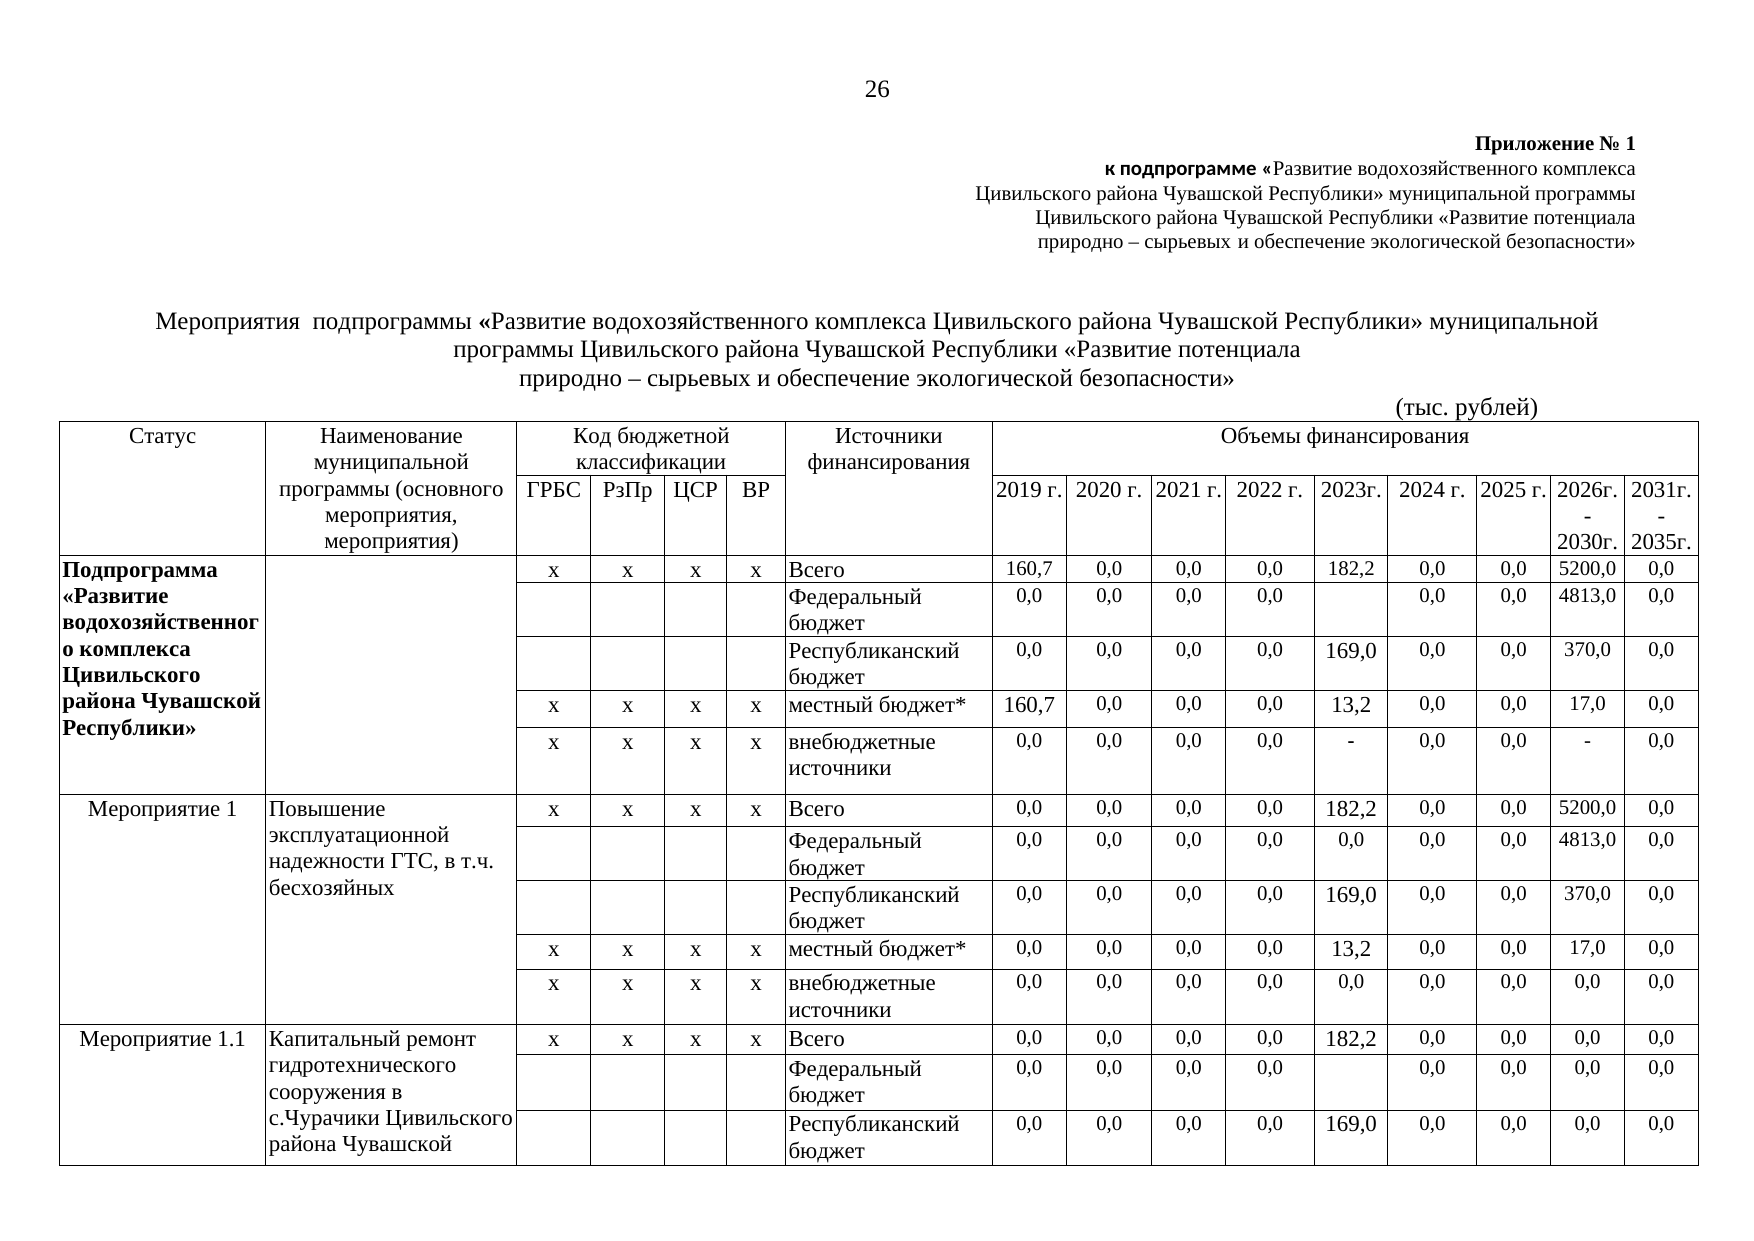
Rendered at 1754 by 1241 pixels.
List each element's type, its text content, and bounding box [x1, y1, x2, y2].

table_cell 0,0 [1067, 1055, 1151, 1109]
table_cell х [665, 795, 726, 826]
table_cell 0,0 [1226, 556, 1314, 582]
table_cell х [591, 1025, 664, 1054]
table_cell х [665, 556, 726, 582]
text Цивильского района Чувашской Республики «Развитие потенциала [118, 205, 1636, 229]
table_cell 0,0 [1388, 637, 1476, 689]
table_cell внебюджетные источники [786, 970, 992, 1024]
table_cell 0,0 [1152, 1025, 1225, 1054]
table_cell Федеральный бюджет [786, 583, 992, 636]
table_cell 0,0 [1067, 1025, 1151, 1054]
table_cell [517, 583, 590, 636]
table_cell ЦСР [665, 476, 726, 555]
text к подпрограмме «Развитие водохозяйственного комплекса [118, 155, 1636, 181]
table_cell [591, 1111, 664, 1165]
table_cell 169,0 [1315, 1111, 1387, 1165]
table_cell 0,0 [1226, 935, 1314, 968]
table_cell Всего [786, 556, 992, 582]
table_cell [591, 637, 664, 689]
table_cell - [1551, 728, 1624, 794]
table_cell местный бюджет* [786, 935, 992, 968]
table_cell х [727, 970, 785, 1024]
table_cell [591, 881, 664, 934]
table_cell Повышение эксплуатационной надежности ГТС, в т.ч. бесхозяйных [266, 795, 516, 1024]
table_cell [727, 583, 785, 636]
table_cell 4813,0 [1551, 583, 1624, 636]
table_cell х [727, 935, 785, 968]
table_cell 0,0 [1625, 1025, 1698, 1054]
table_header Код бюджетной классификации [517, 422, 785, 474]
table_cell Федеральный бюджет [786, 827, 992, 880]
table_header Статус [60, 422, 265, 555]
table_cell Всего [786, 1025, 992, 1054]
table_cell 0,0 [1226, 691, 1314, 727]
table_cell [727, 1111, 785, 1165]
table_cell 0,0 [1067, 827, 1151, 880]
table_cell 0,0 [1477, 795, 1550, 826]
table_cell 169,0 [1315, 637, 1387, 689]
table_cell 0,0 [1388, 583, 1476, 636]
table_cell [517, 1055, 590, 1109]
table_cell 4813,0 [1551, 827, 1624, 880]
table_cell 0,0 [1315, 970, 1387, 1024]
table_cell 0,0 [1226, 637, 1314, 689]
table_cell Мероприятие 1.1 [60, 1025, 265, 1165]
table_cell [727, 881, 785, 934]
table_cell 0,0 [1226, 795, 1314, 826]
table_cell 0,0 [1226, 583, 1314, 636]
table_cell 0,0 [1551, 1025, 1624, 1054]
table_cell х [591, 556, 664, 582]
table_cell 0,0 [1226, 881, 1314, 934]
table_cell 0,0 [1067, 795, 1151, 826]
table_cell Подпрограмма «Развитие водохозяйственного комплекса Цивильского района Чувашской Республики» [60, 556, 265, 794]
text Приложение № 1 [177, 131, 1636, 155]
table_cell [786, 475, 992, 555]
table_cell 17,0 [1551, 935, 1624, 968]
table_cell х [727, 556, 785, 582]
table_cell ВР [727, 476, 785, 555]
table_cell 0,0 [1477, 556, 1550, 582]
table_cell 2025 г. [1477, 476, 1550, 555]
table_cell 2024 г. [1388, 476, 1476, 555]
table_cell [665, 1111, 726, 1165]
table_cell внебюджетные источники [786, 728, 992, 794]
table_cell 0,0 [1226, 1025, 1314, 1054]
table_cell 0,0 [1226, 1111, 1314, 1165]
table_cell 0,0 [1625, 827, 1698, 880]
table_cell [591, 827, 664, 880]
table_cell 0,0 [1388, 827, 1476, 880]
table_cell 160,7 [993, 556, 1066, 582]
table_cell х [517, 970, 590, 1024]
table_cell 0,0 [993, 935, 1066, 968]
table_cell 0,0 [993, 1055, 1066, 1109]
table_cell 0,0 [1551, 1111, 1624, 1165]
text Мероприятия подпрограммы «Развитие водохозяйственного комплекса Цивильского района Чувашской Республики» муниципальной программы Цивильского района Чувашской Республики «Развитие потенциала [118, 306, 1636, 363]
text Цивильского района Чувашской Республики» муниципальной программы [118, 181, 1636, 205]
table_cell х [727, 728, 785, 794]
table_cell 5200,0 [1551, 795, 1624, 826]
table_cell 0,0 [993, 881, 1066, 934]
table_cell 0,0 [993, 583, 1066, 636]
table_cell х [517, 935, 590, 968]
table_cell РзПр [591, 476, 664, 555]
table_cell [517, 1111, 590, 1165]
table_cell 2023г. [1315, 476, 1387, 555]
table_cell 0,0 [1388, 1055, 1476, 1109]
table_cell 169,0 [1315, 881, 1387, 934]
table_cell Мероприятие 1 [60, 795, 265, 1024]
table_cell 0,0 [993, 1025, 1066, 1054]
table_cell х [517, 728, 590, 794]
table_cell 0,0 [1625, 691, 1698, 727]
table_cell 0,0 [1067, 583, 1151, 636]
table_cell х [665, 970, 726, 1024]
table_cell 13,2 [1315, 935, 1387, 968]
table_cell 182,2 [1315, 795, 1387, 826]
table_cell 0,0 [1625, 795, 1698, 826]
table_cell Республиканский бюджет [786, 1111, 992, 1165]
table_cell 0,0 [993, 970, 1066, 1024]
table_cell 0,0 [1226, 827, 1314, 880]
table_cell х [517, 691, 590, 727]
table_cell [517, 881, 590, 934]
table_cell 0,0 [1625, 637, 1698, 689]
table_cell 0,0 [1067, 637, 1151, 689]
table_cell ГРБС [517, 476, 590, 555]
table_cell [727, 637, 785, 689]
table_cell 0,0 [1477, 583, 1550, 636]
table_cell 0,0 [1477, 827, 1550, 880]
table_cell 0,0 [1625, 881, 1698, 934]
table_cell 0,0 [993, 827, 1066, 880]
table_cell 0,0 [1477, 1025, 1550, 1054]
table_cell 0,0 [1477, 970, 1550, 1024]
table_cell Капитальный ремонт гидротехнического сооружения в с.Чурачики Цивильского района Чувашской Республики [266, 1025, 516, 1165]
table_cell [665, 881, 726, 934]
table_cell [665, 637, 726, 689]
table_cell 0,0 [1625, 556, 1698, 582]
table_cell х [517, 556, 590, 582]
table_cell [665, 827, 726, 880]
table_cell 0,0 [1152, 556, 1225, 582]
table_header Источники финансирования [786, 422, 992, 474]
table_cell 0,0 [1388, 691, 1476, 727]
table_cell 0,0 [1477, 728, 1550, 794]
table_cell [1315, 1055, 1387, 1109]
table_cell 0,0 [1625, 1055, 1698, 1109]
table_cell [727, 827, 785, 880]
table_cell 0,0 [1625, 728, 1698, 794]
table_cell 160,7 [993, 691, 1066, 727]
table_cell 0,0 [1315, 827, 1387, 880]
table_cell 0,0 [1477, 881, 1550, 934]
table_cell х [665, 1025, 726, 1054]
table_cell 13,2 [1315, 691, 1387, 727]
table_cell 0,0 [1152, 728, 1225, 794]
text природно – сырьевых и обеспечение экологической безопасности» [118, 229, 1636, 253]
table_cell 0,0 [1152, 795, 1225, 826]
table_cell 0,0 [1152, 583, 1225, 636]
text (тыс. рублей) [118, 392, 1636, 421]
table_cell [665, 1055, 726, 1109]
table_cell 2031г.-2035г. [1625, 476, 1698, 555]
text природно – сырьевых и обеспечение экологической безопасности» [118, 363, 1636, 392]
table_cell 370,0 [1551, 637, 1624, 689]
table_cell х [727, 1025, 785, 1054]
table_cell х [591, 935, 664, 968]
table_cell 0,0 [1388, 556, 1476, 582]
table_cell [591, 583, 664, 636]
table_cell 2021 г. [1152, 476, 1225, 555]
table_cell х [665, 728, 726, 794]
table_cell 0,0 [1625, 583, 1698, 636]
table_cell 0,0 [1226, 1055, 1314, 1109]
table_cell Всего [786, 795, 992, 826]
table_cell местный бюджет* [786, 691, 992, 727]
table_cell 0,0 [1226, 728, 1314, 794]
table_cell [517, 637, 590, 689]
table_cell 0,0 [1067, 556, 1151, 582]
table_cell 0,0 [1067, 728, 1151, 794]
table_cell 0,0 [1551, 1055, 1624, 1109]
table_cell 0,0 [1625, 935, 1698, 968]
table_cell [517, 827, 590, 880]
table_cell 0,0 [1625, 970, 1698, 1024]
table_cell 5200,0 [1551, 556, 1624, 582]
table_cell 0,0 [1477, 1111, 1550, 1165]
table_cell 0,0 [993, 1111, 1066, 1165]
table_cell [591, 1055, 664, 1109]
table_cell 0,0 [1152, 637, 1225, 689]
table_cell 0,0 [1152, 691, 1225, 727]
table_cell 0,0 [1477, 1055, 1550, 1109]
table_cell 182,2 [1315, 1025, 1387, 1054]
table_cell 0,0 [1152, 827, 1225, 880]
table_cell 182,2 [1315, 556, 1387, 582]
table_cell Федеральный бюджет [786, 1055, 992, 1109]
table_cell 0,0 [1388, 728, 1476, 794]
table_cell 0,0 [993, 795, 1066, 826]
table_cell 2020 г. [1067, 476, 1151, 555]
table_cell х [727, 691, 785, 727]
table_cell 0,0 [1388, 795, 1476, 826]
table_cell 0,0 [1551, 970, 1624, 1024]
table_cell 0,0 [1388, 1111, 1476, 1165]
table_cell 0,0 [1388, 881, 1476, 934]
table_header Объемы финансирования [993, 422, 1698, 474]
table_cell 0,0 [1152, 1055, 1225, 1109]
table_cell 2026г.-2030г. [1551, 476, 1624, 555]
table_cell 0,0 [1477, 691, 1550, 727]
table_cell 0,0 [1067, 691, 1151, 727]
table_cell 0,0 [1477, 637, 1550, 689]
table_cell х [727, 795, 785, 826]
table_cell 17,0 [1551, 691, 1624, 727]
table_cell 0,0 [1067, 1111, 1151, 1165]
table_cell х [517, 795, 590, 826]
table_cell х [591, 728, 664, 794]
table_cell 0,0 [1625, 1111, 1698, 1165]
table_cell 0,0 [1152, 970, 1225, 1024]
table_cell 0,0 [1152, 881, 1225, 934]
table_cell 0,0 [993, 728, 1066, 794]
table_cell 0,0 [1067, 935, 1151, 968]
table_cell 0,0 [1152, 1111, 1225, 1165]
table_cell 2022 г. [1226, 476, 1314, 555]
table_cell 0,0 [1388, 970, 1476, 1024]
table_cell х [665, 935, 726, 968]
table_cell х [517, 1025, 590, 1054]
table_cell [1315, 583, 1387, 636]
table_cell [727, 1055, 785, 1109]
table_cell х [665, 691, 726, 727]
table_cell 0,0 [1388, 935, 1476, 968]
table_cell 0,0 [1152, 935, 1225, 968]
table_cell х [591, 795, 664, 826]
table_header Наименование муниципальной программы (основного мероприятия, мероприятия) [266, 422, 516, 555]
table_cell 0,0 [1388, 1025, 1476, 1054]
table_cell 0,0 [1226, 970, 1314, 1024]
table_cell - [1315, 728, 1387, 794]
table_cell х [591, 691, 664, 727]
table_cell [266, 556, 516, 794]
table_cell х [591, 970, 664, 1024]
table_cell 370,0 [1551, 881, 1624, 934]
table_cell [665, 583, 726, 636]
table_cell Республиканский бюджет [786, 881, 992, 934]
table_cell Республиканский бюджет [786, 637, 992, 689]
table_cell 0,0 [1067, 881, 1151, 934]
table_cell 0,0 [1477, 935, 1550, 968]
table_cell 0,0 [1067, 970, 1151, 1024]
table_cell 0,0 [993, 637, 1066, 689]
table_cell 2019 г. [993, 476, 1066, 555]
